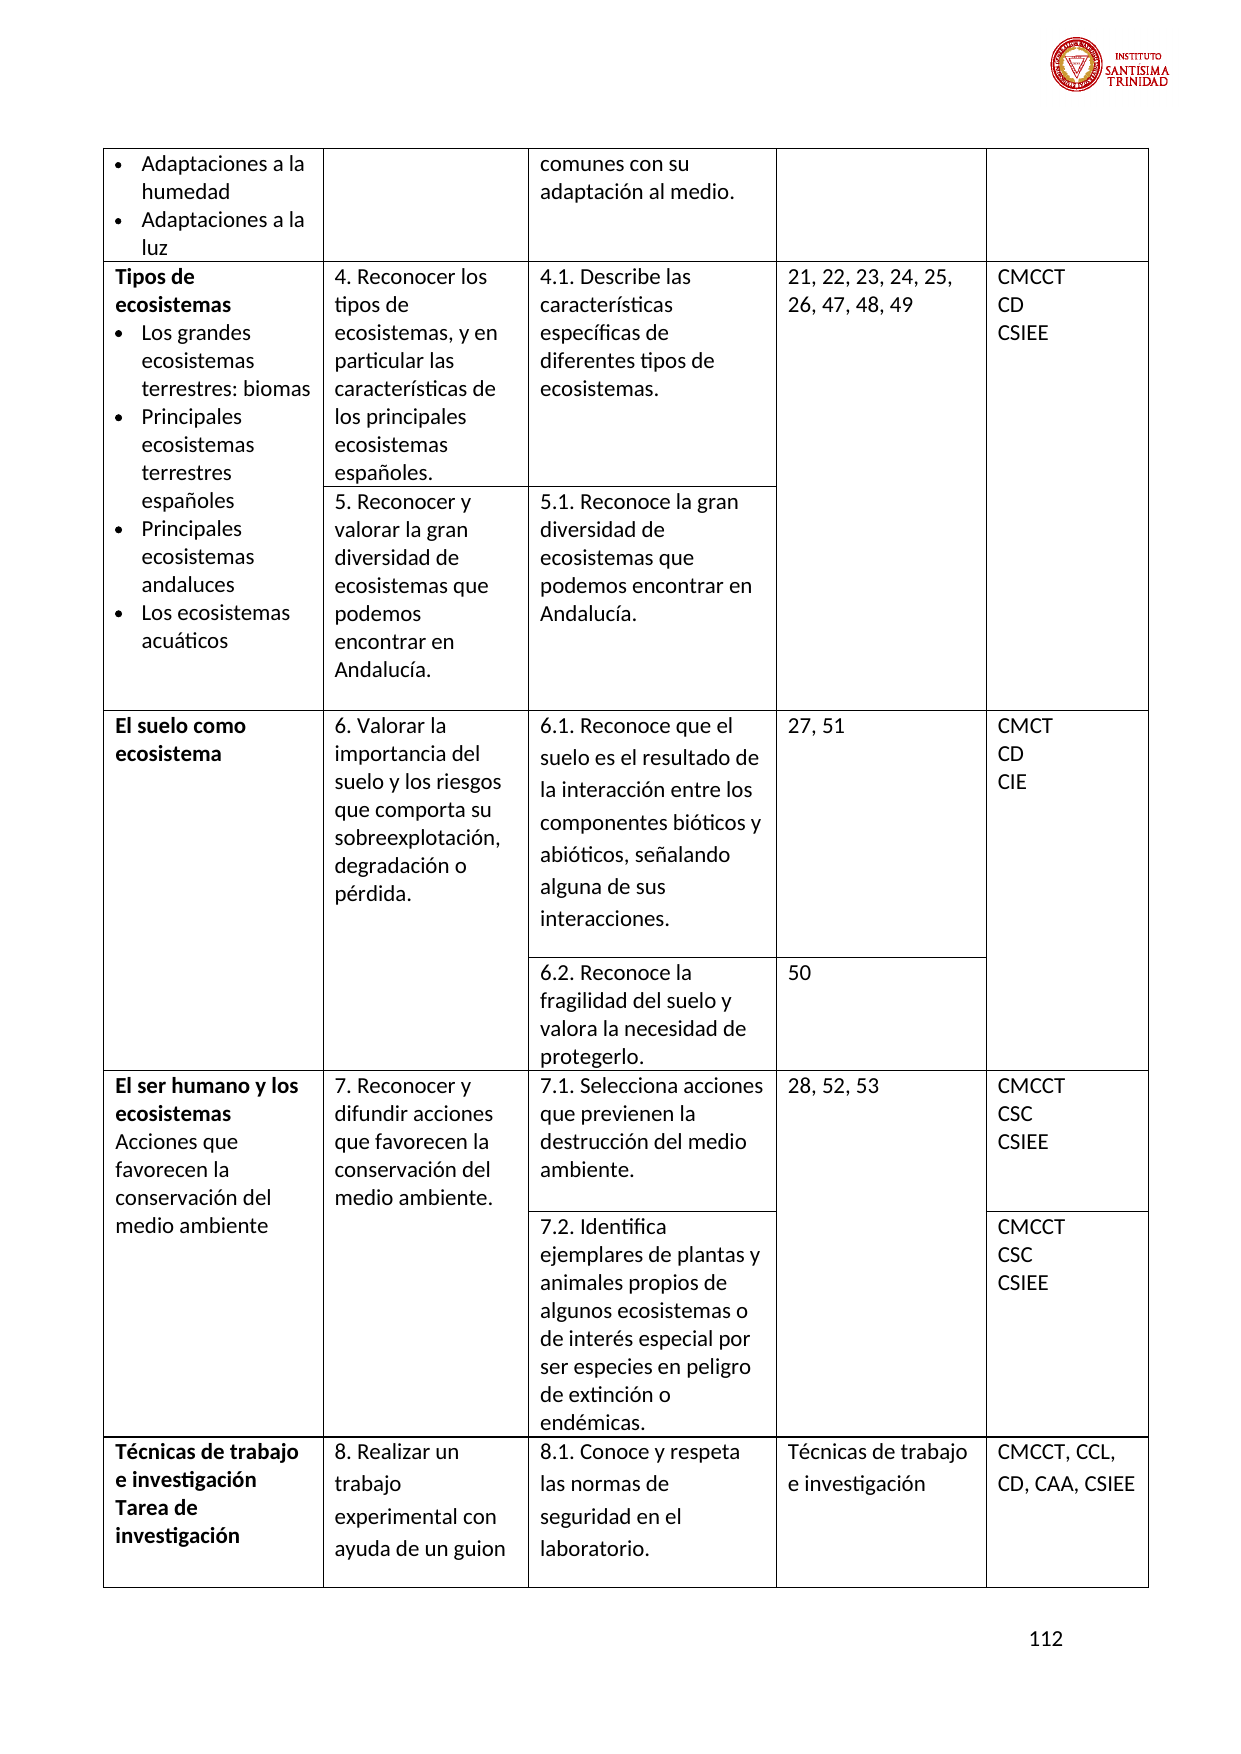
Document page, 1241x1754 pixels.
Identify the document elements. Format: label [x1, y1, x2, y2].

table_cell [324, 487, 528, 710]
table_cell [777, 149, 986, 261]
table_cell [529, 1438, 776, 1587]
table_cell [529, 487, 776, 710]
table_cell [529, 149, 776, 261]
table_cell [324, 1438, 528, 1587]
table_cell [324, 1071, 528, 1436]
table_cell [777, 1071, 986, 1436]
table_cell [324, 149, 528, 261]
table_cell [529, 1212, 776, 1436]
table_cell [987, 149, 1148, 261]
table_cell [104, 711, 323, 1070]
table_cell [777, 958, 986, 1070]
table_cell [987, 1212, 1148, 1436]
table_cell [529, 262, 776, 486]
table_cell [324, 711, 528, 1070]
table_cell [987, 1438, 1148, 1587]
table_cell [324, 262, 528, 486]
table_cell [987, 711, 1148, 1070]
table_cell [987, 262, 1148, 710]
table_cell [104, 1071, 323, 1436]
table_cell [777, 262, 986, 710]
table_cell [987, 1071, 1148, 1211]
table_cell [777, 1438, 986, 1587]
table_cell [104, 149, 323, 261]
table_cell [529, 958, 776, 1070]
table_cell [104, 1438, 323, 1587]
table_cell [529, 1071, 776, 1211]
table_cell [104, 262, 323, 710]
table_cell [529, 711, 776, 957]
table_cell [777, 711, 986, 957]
picture [1034, 28, 1185, 107]
